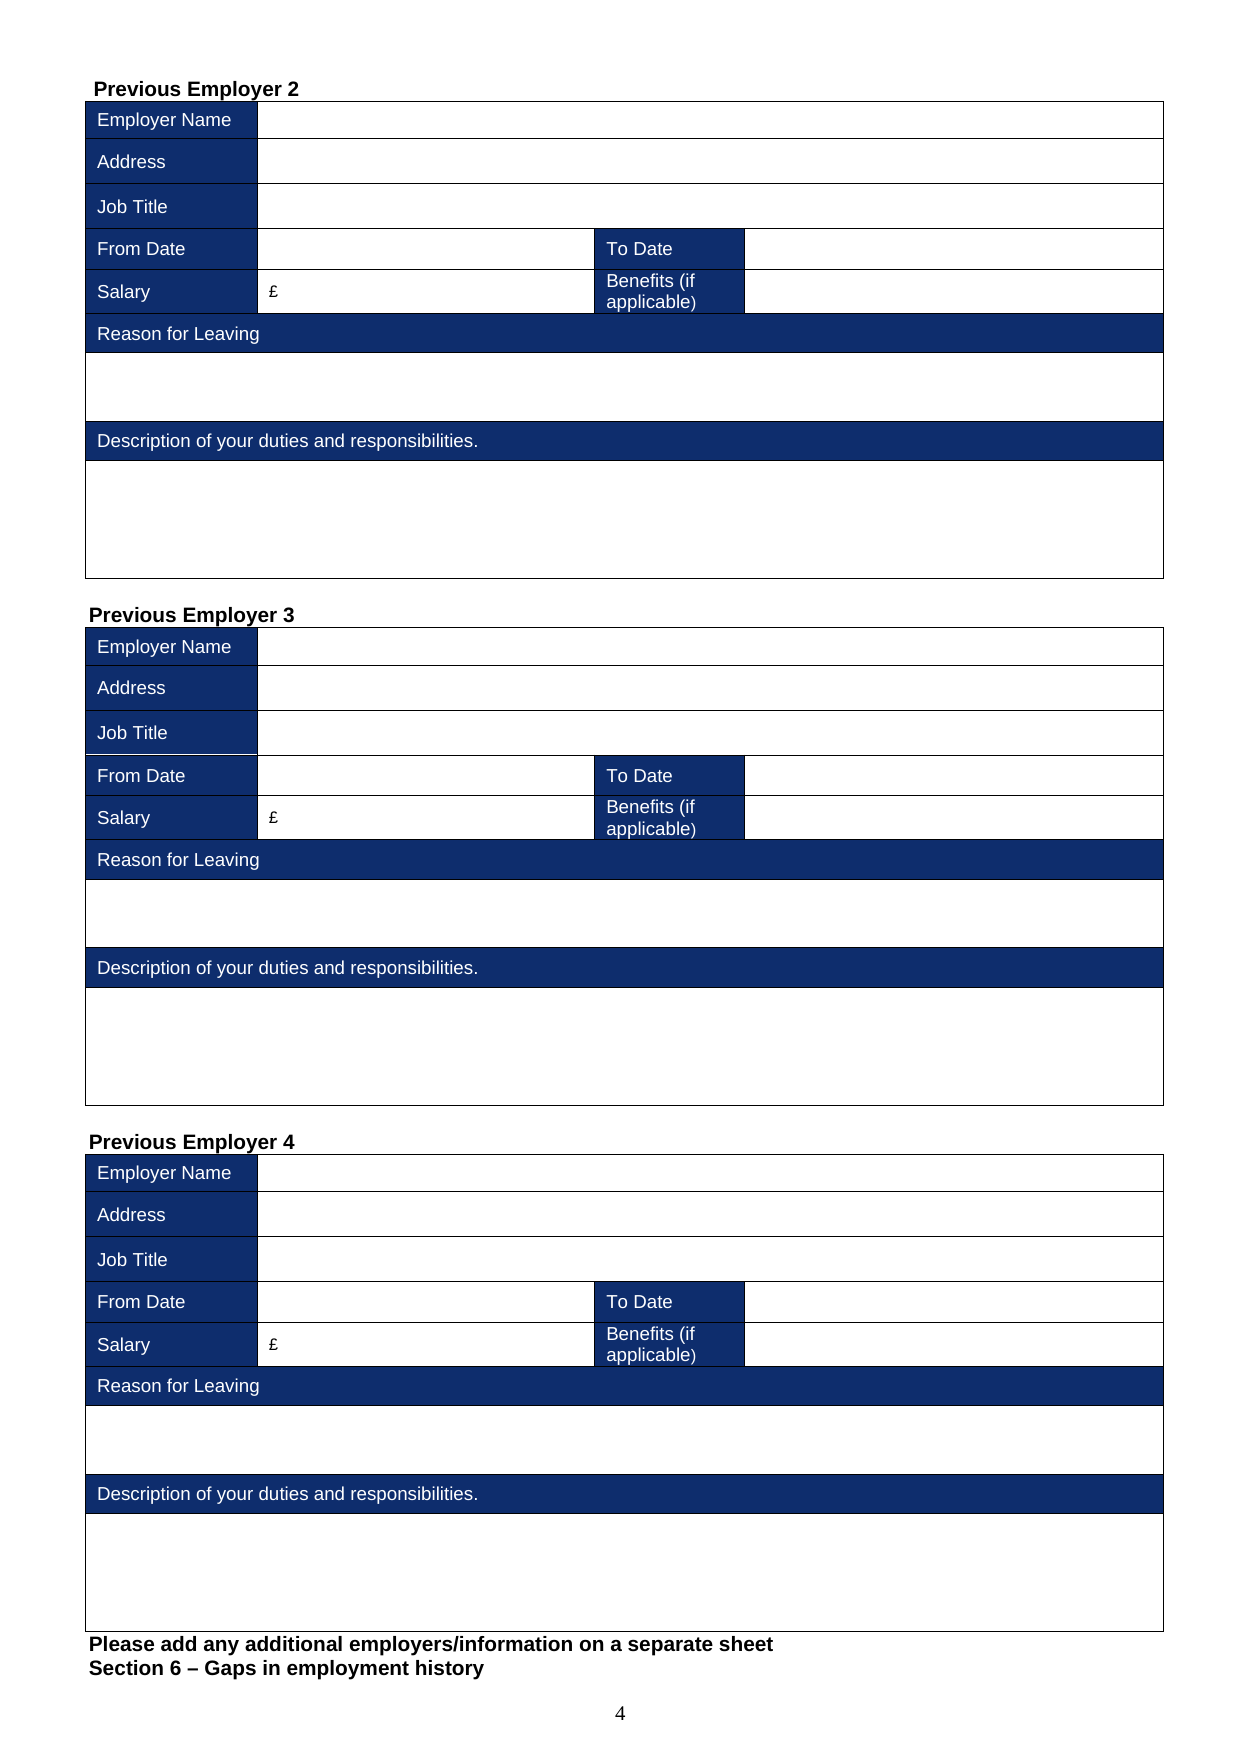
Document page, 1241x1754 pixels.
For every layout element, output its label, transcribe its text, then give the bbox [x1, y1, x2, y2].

table_cell [258, 711, 1163, 754]
table_cell Reason for Leaving [86, 314, 1163, 352]
table_cell From Date [86, 229, 257, 269]
table_cell Salary [86, 796, 257, 839]
table_cell Salary [86, 1323, 257, 1366]
table_header Employer Name [86, 628, 257, 665]
table_cell £ [258, 1323, 594, 1366]
table_cell £ [258, 270, 594, 313]
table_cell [86, 422, 1163, 460]
table_cell [86, 880, 1163, 947]
table_cell Address [86, 1192, 257, 1236]
table_cell [745, 270, 1163, 313]
table_cell Benefits (if applicable) [595, 270, 744, 313]
table_cell From Date [86, 756, 257, 795]
table_header [258, 628, 1163, 665]
table_cell [258, 756, 594, 795]
table_cell [745, 756, 1163, 795]
table_cell To Date [595, 1282, 744, 1322]
table_cell Benefits (if applicable) [595, 796, 744, 839]
table_cell To Date [595, 756, 744, 795]
table_cell [86, 988, 1163, 1105]
table_cell [86, 353, 1163, 421]
table_cell Job Title [86, 184, 257, 228]
table_cell [86, 1514, 1163, 1631]
table_cell [86, 1406, 1163, 1474]
table_cell [745, 1323, 1163, 1366]
table_cell [258, 139, 1163, 183]
table_cell [745, 1282, 1163, 1322]
table_cell [258, 1237, 1163, 1281]
table_cell Job Title [86, 711, 257, 754]
table_cell Description of your duties and responsibilities. [86, 948, 1163, 987]
table_cell Reason for Leaving [86, 840, 1163, 879]
table_cell [745, 796, 1163, 839]
table_cell From Date [86, 1282, 257, 1322]
text Previous Employer 3 [89, 603, 1152, 627]
table_cell [258, 666, 1163, 710]
table_cell Salary [86, 270, 257, 313]
table_cell [258, 1192, 1163, 1236]
table_cell Address [86, 139, 257, 183]
table_cell [86, 461, 1163, 578]
table_cell Address [86, 666, 257, 710]
table_cell [258, 184, 1163, 228]
text Please add any additional employers/information on a separate sheet [89, 1632, 1152, 1656]
table_header Employer Name [86, 102, 257, 138]
table_cell Job Title [86, 1237, 257, 1281]
text Section 6 – Gaps in employment history [89, 1656, 1152, 1680]
table_header Employer Name [86, 1155, 257, 1191]
table_cell To Date [595, 229, 744, 269]
table_cell Benefits (if applicable) [595, 1323, 744, 1366]
table_cell Reason for Leaving [86, 1367, 1163, 1405]
text Previous Employer 4 [89, 1130, 1152, 1154]
table_cell [258, 1282, 594, 1322]
table_cell £ [258, 796, 594, 839]
table_cell [745, 229, 1163, 269]
text Previous Employer 2 [89, 77, 1152, 101]
table_header [258, 1155, 1163, 1191]
table_header [258, 102, 1163, 138]
table_cell [258, 229, 594, 269]
table_cell Description of your duties and responsibilities. [86, 1475, 1163, 1513]
